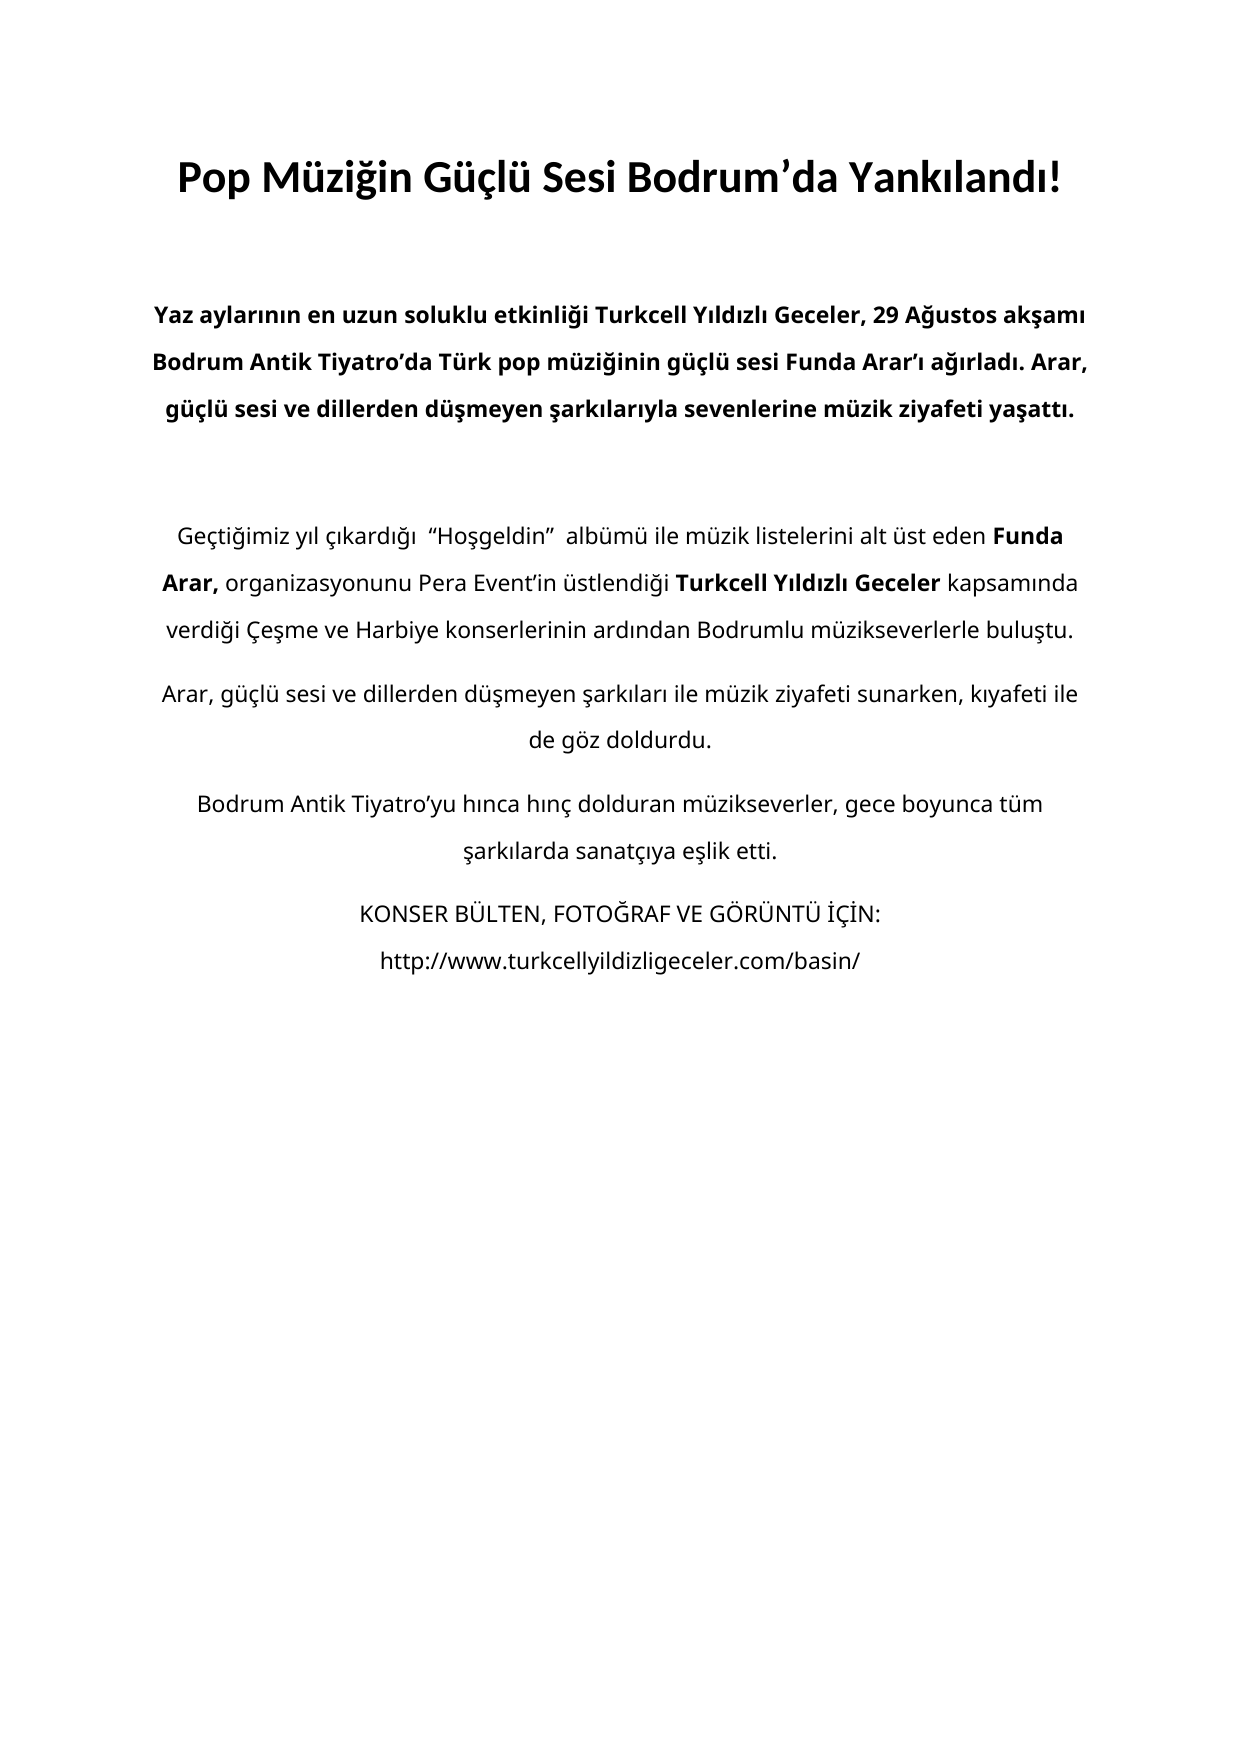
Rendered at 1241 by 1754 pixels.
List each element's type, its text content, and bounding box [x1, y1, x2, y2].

text Yaz aylarının en uzun soluklu etkinliği Turkcell Yıldızlı Geceler, 29 Ağustos akşamı Bodrum Antik Tiyatro’da Türk pop müziğinin güçlü sesi Funda Arar’ı ağırladı. Arar, güçlü sesi ve dillerden düşmeyen şarkılarıyla sevenlerine müzik ziyafeti yaşattı. [148, 299, 1093, 424]
text KONSER BÜLTEN, FOTOĞRAF VE GÖRÜNTÜ İÇİN: http://www.turkcellyildizligeceler.com/basin/ [148, 898, 1093, 977]
text Arar, güçlü sesi ve dillerden düşmeyen şarkıları ile müzik ziyafeti sunarken, kıyafeti ile de göz doldurdu. [148, 678, 1093, 756]
text Bodrum Antik Tiyatro’yu hınca hınç dolduran müzikseverler, gece boyunca tüm şarkılarda sanatçıya eşlik etti. [148, 788, 1093, 866]
text Geçtiğimiz yıl çıkardığı “Hoşgeldin” albümü ile müzik listelerini alt üst eden Funda Arar, organizasyonunu Pera Event’in üstlendiği Turkcell Yıldızlı Geceler kapsamında verdiği Çeşme ve Harbiye konserlerinin ardından Bodrumlu müzikseverlerle buluştu. [148, 520, 1093, 645]
text Pop Müziğin Güçlü Sesi Bodrum’da Yankılandı! [148, 148, 1093, 203]
